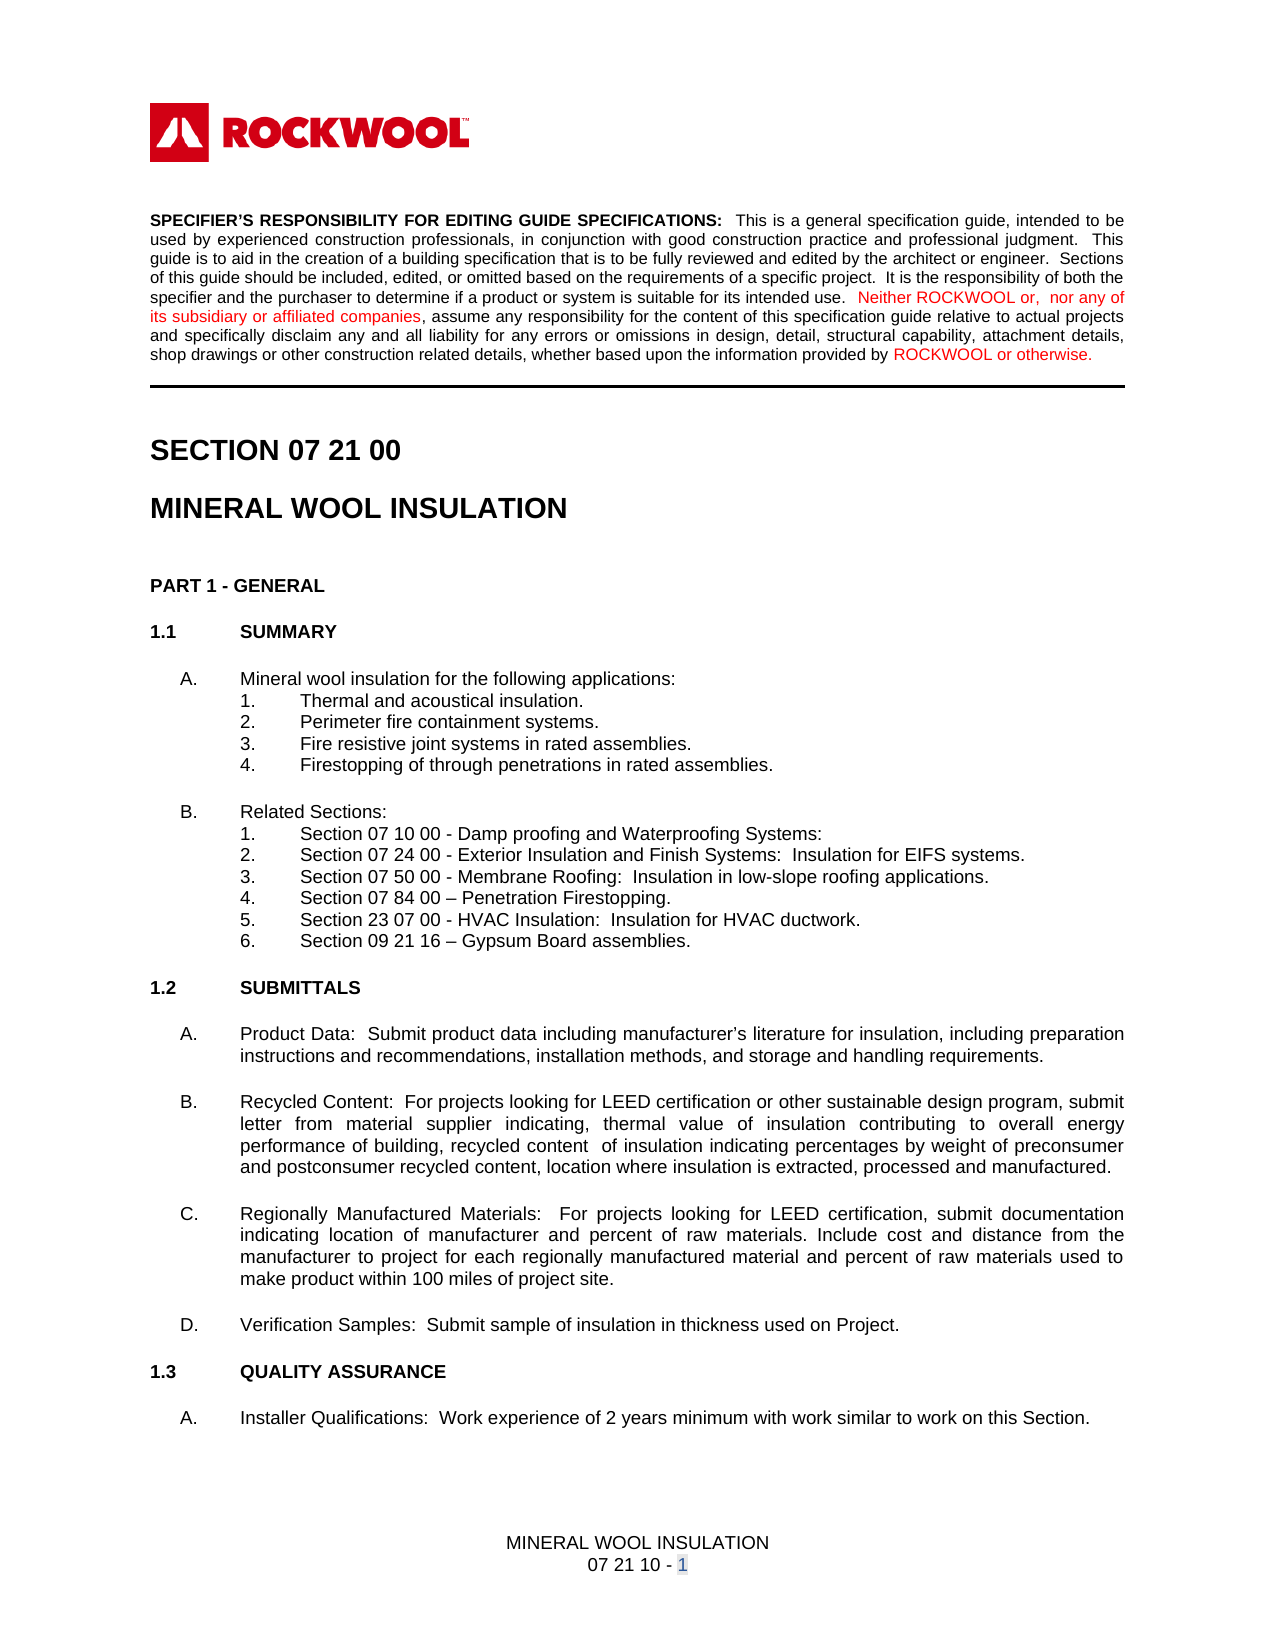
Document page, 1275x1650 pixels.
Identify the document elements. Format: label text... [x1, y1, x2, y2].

text MINERAL WOOL INSULATION [150, 491, 1125, 525]
picture [150, 75, 488, 190]
text Fire resistive joint systems in rated assemblies. [240, 733, 1125, 754]
text Section 07 10 00 - Damp proofing and Waterproofing Systems: [240, 822, 1125, 844]
text Section 07 50 00 - Membrane Roofing: Insulation in low-slope roofing applications. [240, 865, 1125, 887]
text Recycled Content: For projects looking for LEED certification or other sustainable design program, submit letter from material supplier indicating, thermal value of insulation contributing to overall energy performance of building, recycled content of insulation indicating percentages by weight of preconsumer and postconsumer recycled content, location where insulation is extracted, processed and manufactured. [180, 1091, 1125, 1178]
text Installer Qualifications: Work experience of 2 years minimum with work similar to work on this Section. [180, 1407, 1125, 1428]
text Thermal and acoustical insulation. [240, 689, 1125, 711]
text Related Sections: [180, 801, 1125, 822]
text Section 07 84 00 – Penetration Firestopping. [240, 887, 1125, 908]
text Mineral wool insulation for the following applications: [180, 668, 1125, 689]
text Product Data: Submit product data including manufacturer’s literature for insulation, including preparation instructions and recommendations, installation methods, and storage and handling requirements. [180, 1023, 1125, 1066]
text GENERAL [150, 575, 1125, 596]
text Section 09 21 16 – Gypsum Board assemblies. [240, 930, 1125, 952]
text Submittals [150, 977, 1125, 998]
text Section 07 24 00 - Exterior Insulation and Finish Systems: Insulation for EIFS systems. [240, 844, 1125, 865]
text SECTION 07 21 00 [150, 433, 1125, 466]
text Quality Assurance [150, 1360, 1125, 1382]
text Regionally Manufactured Materials: For projects looking for LEED certification, submit documentation indicating location of manufacturer and percent of raw materials. Include cost and distance from the manufacturer to project for each regionally manufactured material and percent of raw materials used to make product within 100 miles of project site. [180, 1203, 1125, 1289]
text Verification Samples: Submit sample of insulation in thickness used on Project. [180, 1314, 1125, 1335]
text SUMMARY [150, 621, 1125, 643]
text SPECIFIER’S RESPONSIBILITY FOR EDITING GUIDE SPECIFICATIONS: This is a general specification guide, intended to be used by experienced construction professionals, in conjunction with good construction practice and professional judgment. This guide is to aid in the creation of a building specification that is to be fully reviewed and edited by the architect or engineer. Sections of this guide should be included, edited, or omitted based on the requirements of a specific project. It is the responsibility of both the specifier and the purchaser to determine if a product or system is suitable for its intended use. Neither ROCKWOOL or, nor any of its subsidiary or affiliated companies, assume any responsibility for the content of this specification guide relative to actual projects and specifically disclaim any and all liability for any errors or omissions in design, detail, structural capability, attachment details, shop drawings or other construction related details, whether based upon the information provided by ROCKWOOL or otherwise. [150, 211, 1125, 364]
text Firestopping of through penetrations in rated assemblies. [240, 754, 1125, 776]
text Perimeter fire containment systems. [240, 711, 1125, 733]
text Section 23 07 00 - HVAC Insulation: Insulation for HVAC ductwork. [240, 908, 1125, 930]
